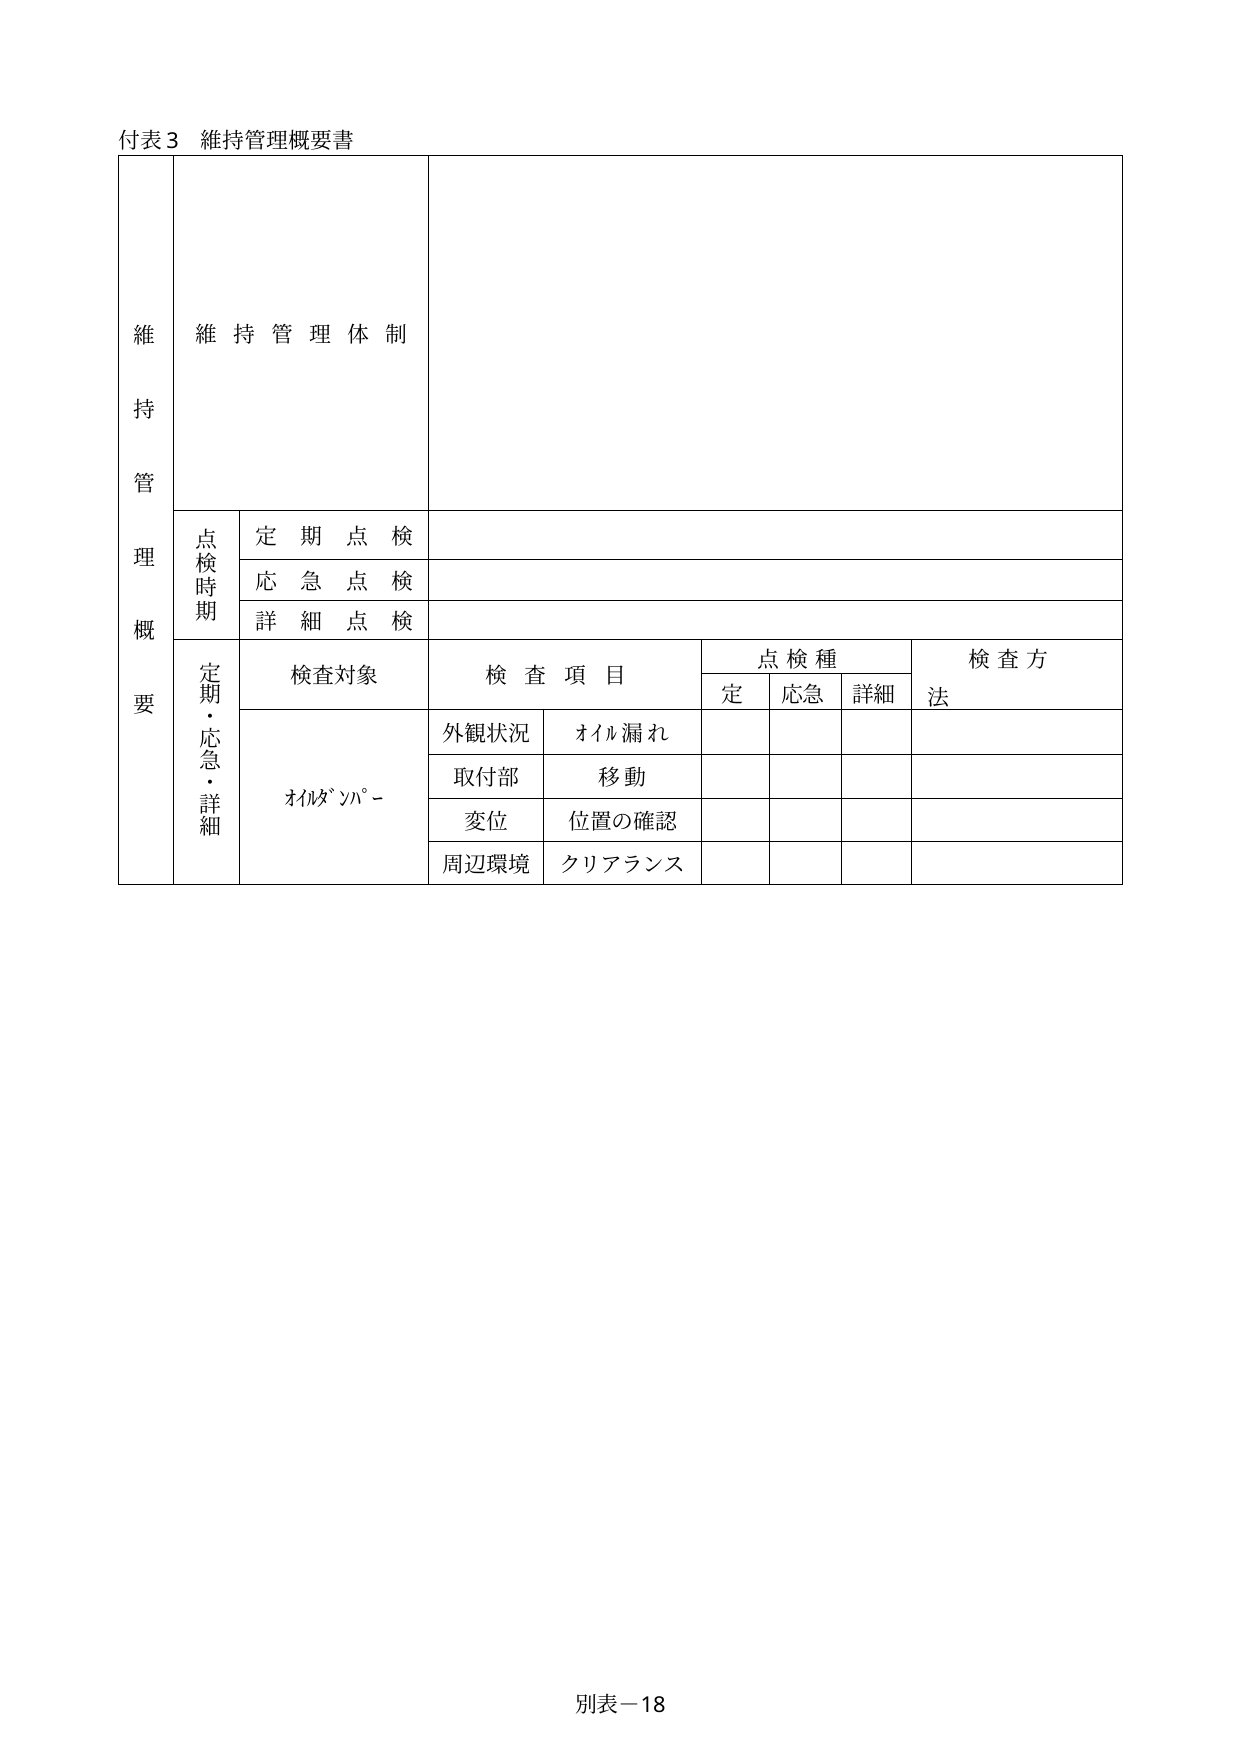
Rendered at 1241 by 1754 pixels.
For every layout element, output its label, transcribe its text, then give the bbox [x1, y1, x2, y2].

table_cell ｵｲﾙ漏れ [544, 710, 701, 753]
table_cell 応急点検 [240, 560, 428, 600]
table_cell [770, 842, 841, 884]
table_header 維持管理体制 [174, 156, 428, 510]
table_cell クリアランス [544, 842, 701, 884]
table_cell [912, 755, 1122, 798]
table_cell 周辺環境 [429, 842, 543, 884]
table_cell [842, 799, 911, 841]
table_cell 検査方法 [912, 640, 1122, 708]
text 付表3 維持管理概要書 [118, 123, 1122, 154]
table_cell 定期・応急・詳細 検査項目および方法 [174, 640, 239, 884]
table_cell 定期点検 [240, 511, 428, 559]
table_cell [702, 799, 769, 841]
table_cell [842, 710, 911, 753]
table_cell [770, 755, 841, 798]
table_cell [702, 842, 769, 884]
table_cell [702, 710, 769, 753]
table_cell 外観状況 [429, 710, 543, 753]
table_cell 取付部 [429, 755, 543, 798]
table_header [429, 156, 1122, 510]
table_cell 定期 [702, 674, 769, 708]
table_cell [912, 710, 1122, 753]
table_cell [770, 710, 841, 753]
table_cell [912, 799, 1122, 841]
table_cell 詳細 [842, 674, 911, 708]
table_cell 検査対象 [240, 640, 428, 708]
table_cell 変位 [429, 799, 543, 841]
table_cell [429, 601, 1122, 639]
table_cell [429, 560, 1122, 600]
table_cell [912, 842, 1122, 884]
table_header 維持管理概要 [119, 156, 173, 884]
table_cell 移動 [544, 755, 701, 798]
table_cell 応急 [770, 674, 841, 708]
table_cell 点検時期 [174, 511, 239, 639]
table_cell [702, 755, 769, 798]
table_cell [842, 842, 911, 884]
table_cell 位置の確認 [544, 799, 701, 841]
table_cell [770, 799, 841, 841]
table_cell 検査項目 [429, 640, 701, 708]
table_cell 点検種別 [702, 640, 911, 673]
table_cell [429, 511, 1122, 559]
table_cell ｵｲﾙﾀﾞﾝﾊﾟｰ [240, 710, 428, 884]
table_cell 詳細点検 [240, 601, 428, 639]
table_cell [842, 755, 911, 798]
